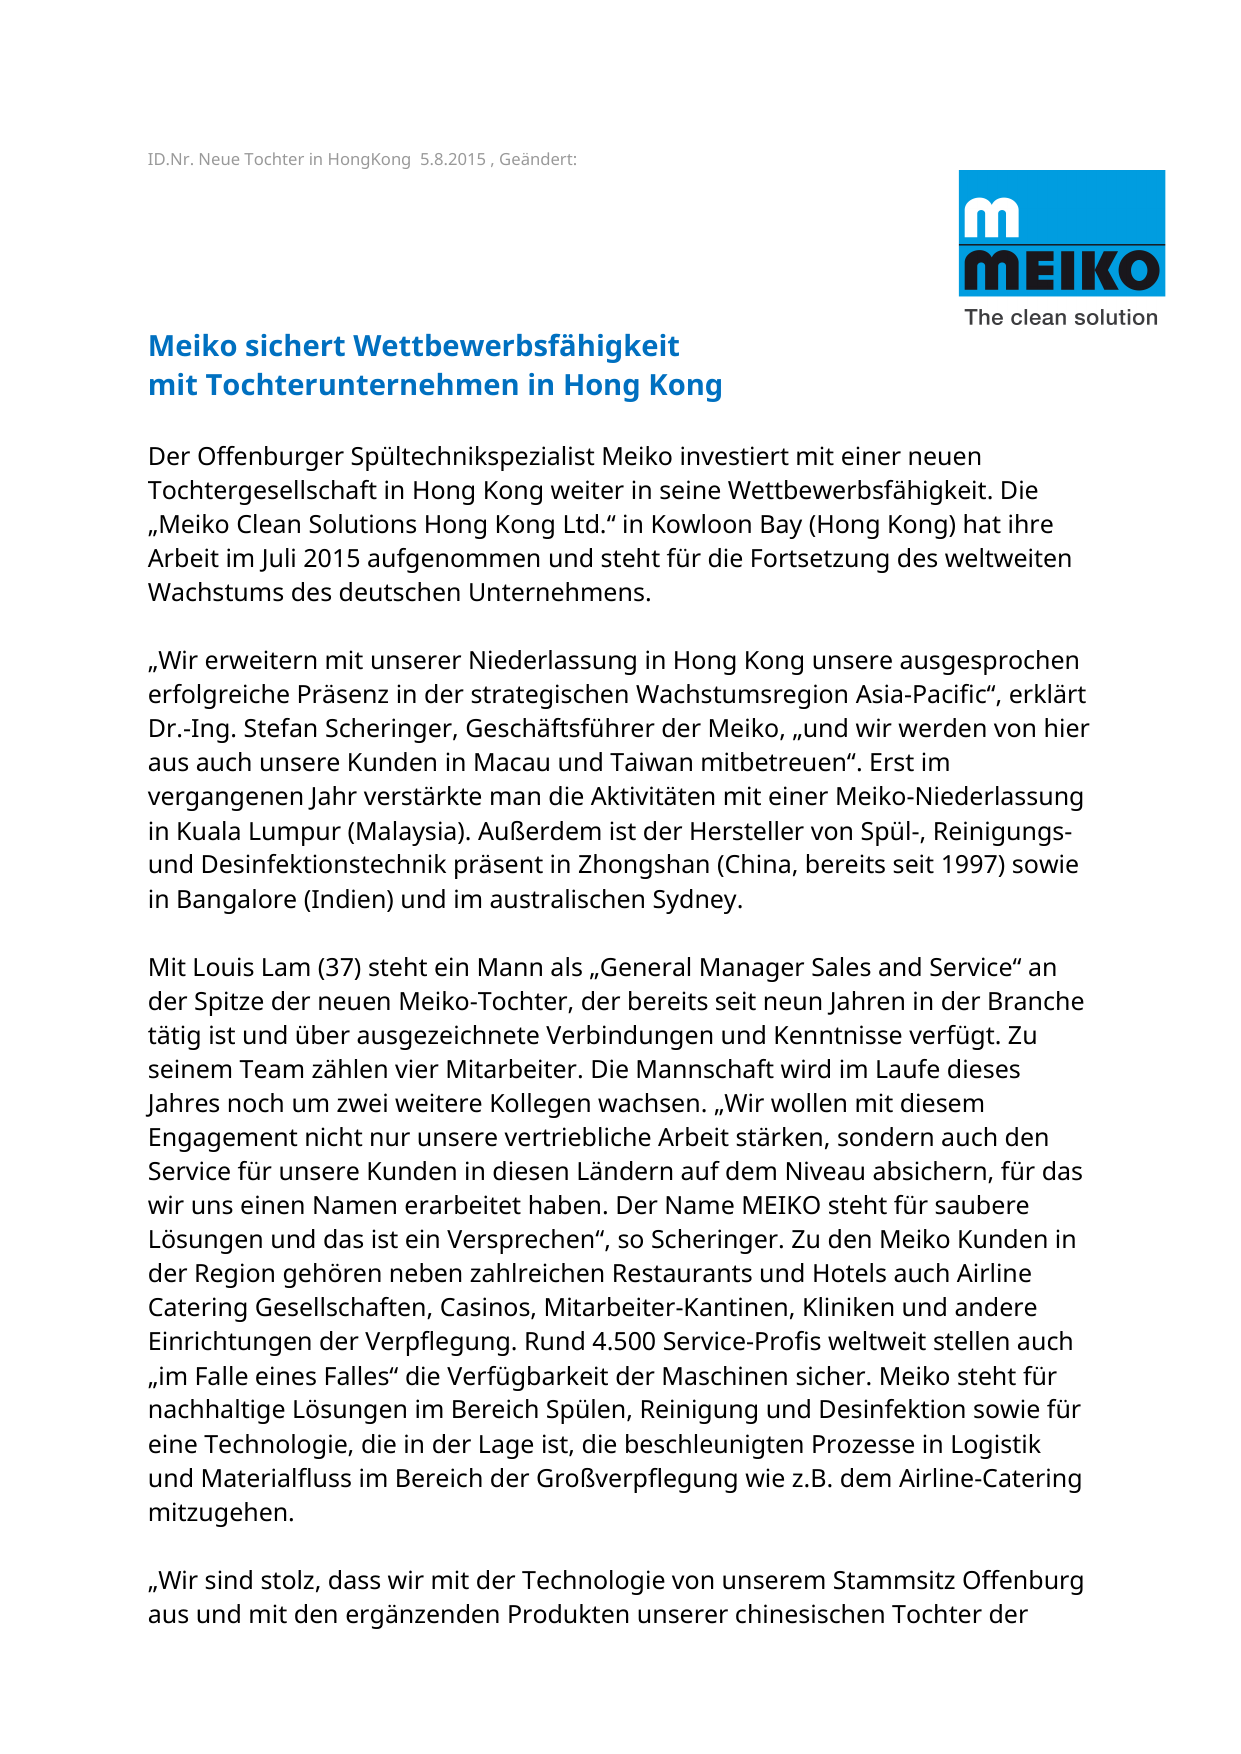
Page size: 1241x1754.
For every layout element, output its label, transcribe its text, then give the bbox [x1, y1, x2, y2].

text ID.Nr. Neue Tochter in HongKong 5.8.2015 , Geändert: [148, 148, 1093, 170]
text Der Offenburger Spültechnikspezialist Meiko investiert mit einer neuen Tochtergesellschaft in Hong Kong weiter in seine Wettbewerbsfähigkeit. Die „Meiko Clean Solutions Hong Kong Ltd.“ in Kowloon Bay (Hong Kong) hat ihre Arbeit im Juli 2015 aufgenommen und steht für die Fortsetzung des weltweiten Wachstums des deutschen Unternehmens. [148, 438, 1093, 609]
text mit Tochterunternehmen in Hong Kong [148, 365, 1093, 404]
picture [965, 198, 1018, 237]
picture [958, 297, 1166, 325]
text Mit Louis Lam (37) steht ein Mann als „General Manager Sales and Service“ an der Spitze der neuen Meiko-Tochter, der bereits seit neun Jahren in der Branche tätig ist und über ausgezeichnete Verbindungen und Kenntnisse verfügt. Zu seinem Team zählen vier Mitarbeiter. Die Mannschaft wird im Laufe dieses Jahres noch um zwei weitere Kollegen wachsen. „Wir wollen mit diesem Engagement nicht nur unsere vertriebliche Arbeit stärken, sondern auch den Service für unsere Kunden in diesen Ländern auf dem Niveau absichern, für das wir uns einen Namen erarbeitet haben. Der Name MEIKO steht für saubere Lösungen und das ist ein Versprechen“, so Scheringer. Zu den Meiko Kunden in der Region gehören neben zahlreichen Restaurants und Hotels auch Airline Catering Gesellschaften, Casinos, Mitarbeiter-Kantinen, Kliniken und andere Einrichtungen der Verpflegung. Rund 4.500 Service-Profis weltweit stellen auch „im Falle eines Falles“ die Verfügbarkeit der Maschinen sicher. Meiko steht für nachhaltige Lösungen im Bereich Spülen, Reinigung und Desinfektion sowie für eine Technologie, die in der Lage ist, die beschleunigten Prozesse in Logistik und Materialfluss im Bereich der Großverpflegung wie z.B. dem Airline-Catering mitzugehen. [148, 949, 1093, 1528]
picture [1083, 252, 1117, 289]
picture [1120, 251, 1159, 289]
text „Wir erweitern mit unserer Niederlassung in Hong Kong unsere ausgesprochen erfolgreiche Präsenz in der strategischen Wachstumsregion Asia-Pacific“, erklärt Dr.-Ing. Stefan Scheringer, Geschäftsführer der Meiko, „und wir werden von hier aus auch unsere Kunden in Macau und Taiwan mitbetreuen“. Erst im vergangenen Jahr verstärkte man die Aktivitäten mit einer Meiko-Niederlassung in Kuala Lumpur (Malaysia). Außerdem ist der Hersteller von Spül-, Reinigungs- und Desinfektionstechnik präsent in Zhongshan (China, bereits seit 1997) sowie in Bangalore (Indien) und im australischen Sydney. [148, 643, 1093, 915]
picture [966, 251, 1018, 289]
picture [1062, 252, 1073, 289]
text Meiko sichert Wettbewerbsfähigkeit [148, 325, 1093, 365]
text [148, 1562, 1093, 1631]
picture [1027, 252, 1053, 289]
